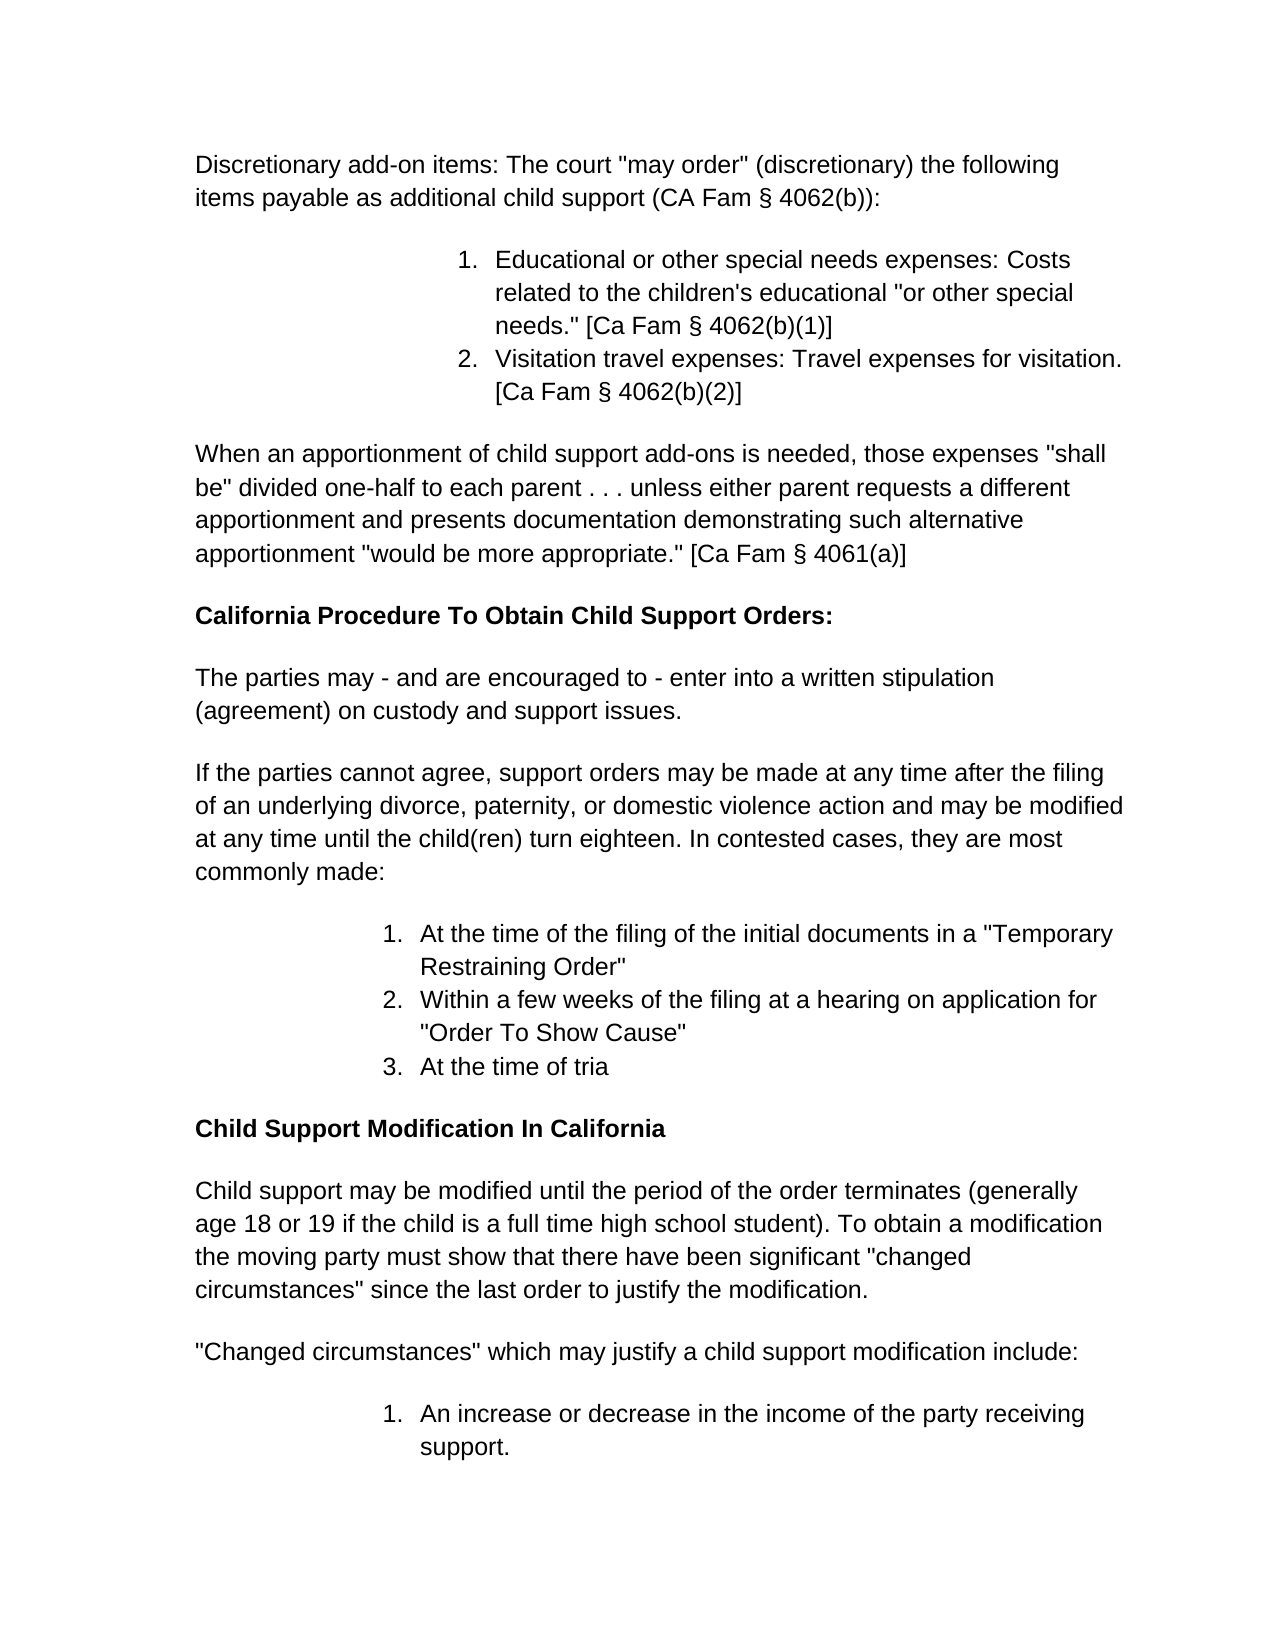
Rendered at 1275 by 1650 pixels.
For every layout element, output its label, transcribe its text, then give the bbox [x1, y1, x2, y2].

text California Procedure To Obtain Child Support Orders: [195, 601, 1125, 629]
list Visitation travel expenses: Travel expenses for visitation. [Ca Fam § 4062(b)(2)] [457, 344, 1125, 406]
text When an apportionment of child support add-ons is needed, those expenses "shall be" divided one-half to each parent . . . unless either parent requests a different apportionment and presents documentation demonstrating such alternative apportionment "would be more appropriate." [Ca Fam § 4061(a)] [195, 439, 1125, 567]
list At the time of tria [382, 1051, 1125, 1080]
list Within a few weeks of the filing at a hearing on application for "Order To Show Cause" [382, 985, 1125, 1047]
list At the time of the filing of the initial documents in a "Temporary Restraining Order" [382, 919, 1125, 981]
text Child support may be modified until the period of the order terminates (generally age 18 or 19 if the child is a full time high school student). To obtain a modification the moving party must show that there have been significant "changed circumstances" since the last order to justify the modification. [195, 1176, 1125, 1304]
text The parties may - and are encouraged to - enter into a written stipulation (agreement) on custody and support issues. [195, 663, 1125, 725]
text Child Support Modification In California [195, 1114, 1125, 1142]
text "Changed circumstances" which may justify a child support modification include: [195, 1337, 1125, 1366]
list Educational or other special needs expenses: Costs related to the children's educational "or other special needs." [Ca Fam § 4062(b)(1)] [457, 245, 1125, 340]
text Discretionary add-on items: The court "may order" (discretionary) the following items payable as additional child support (CA Fam § 4062(b)): [195, 150, 1125, 212]
list An increase or decrease in the income of the party receiving support. [382, 1399, 1125, 1461]
text If the parties cannot agree, support orders may be made at any time after the filing of an underlying divorce, paternity, or domestic violence action and may be modified at any time until the child(ren) turn eighteen. In contested cases, they are most commonly made: [195, 758, 1125, 886]
